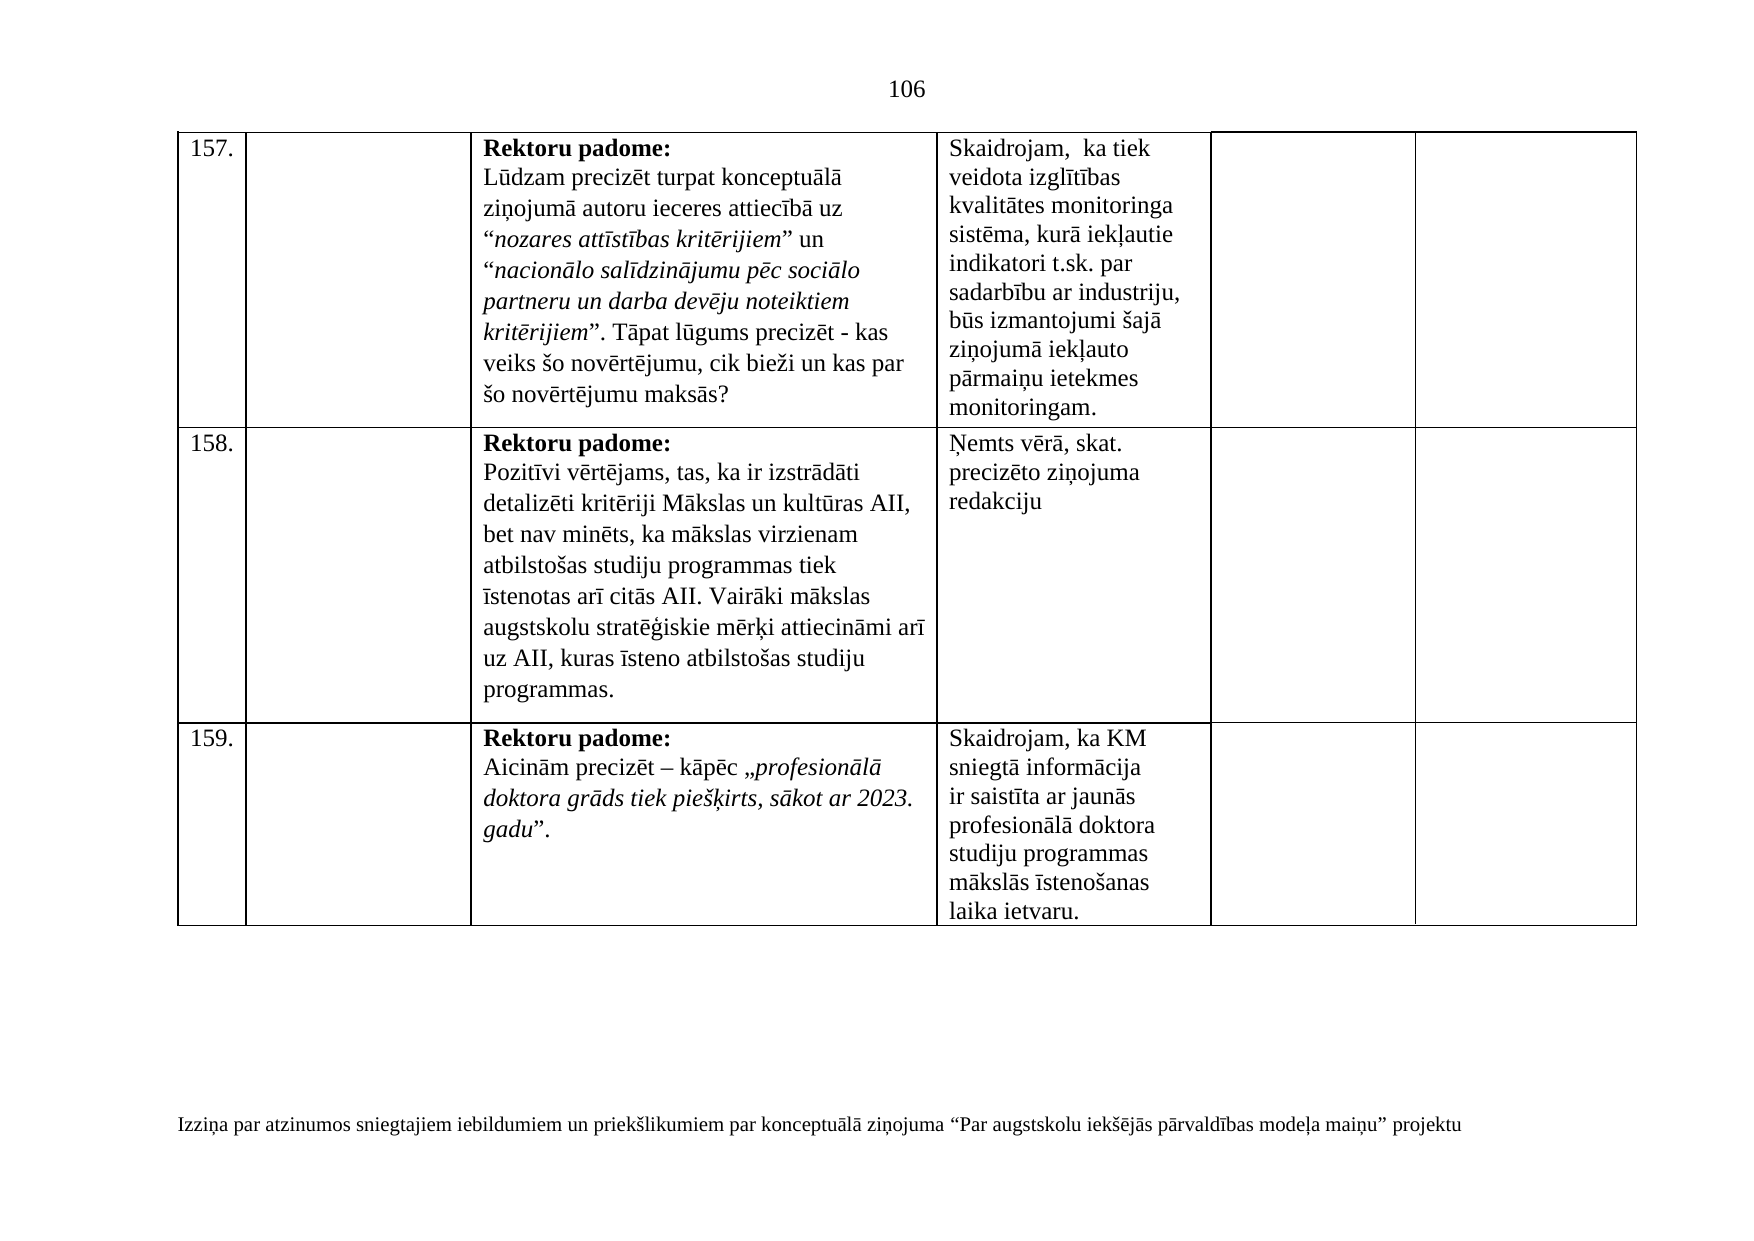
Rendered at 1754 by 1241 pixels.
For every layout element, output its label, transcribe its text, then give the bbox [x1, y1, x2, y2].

table_cell Skaidrojam, ka KM sniegtā informācija ir saistīta ar jaunās profesionālā doktora studiju programmas mākslās īstenošanas laika ietvaru. [938, 724, 1210, 925]
table_cell [1212, 428, 1415, 722]
table_cell 158. [179, 428, 245, 722]
table_cell [1212, 723, 1415, 925]
table_cell Ņemts vērā, skat. precizēto ziņojuma redakciju [938, 428, 1210, 722]
table_cell Rektoru padome: Pozitīvi vērtējams, tas, ka ir izstrādāti detalizēti kritēriji Mākslas un kultūras AII, bet nav minēts, ka mākslas virzienam atbilstošas studiju programmas tiek īstenotas arī citās AII. Vairāki mākslas augstskolu stratēģiskie mērķi attiecināmi arī uz AII, kuras īsteno atbilstošas studiju programmas. [472, 428, 936, 722]
table_cell [247, 428, 470, 722]
table_cell 159. [179, 724, 245, 925]
table_cell Skaidrojam, ka tiek veidota izglītības kvalitātes monitoringa sistēma, kurā iekļautie indikatori t.sk. par sadarbību ar industriju, būs izmantojumi šajā ziņojumā iekļauto pārmaiņu ietekmes monitoringam. [938, 133, 1210, 427]
table_cell [247, 133, 470, 427]
table_cell [247, 724, 470, 925]
table_cell [1212, 133, 1415, 427]
table_cell 157. [179, 133, 245, 427]
table_cell [1415, 723, 1636, 925]
table_cell Rektoru padome: Lūdzam precizēt turpat konceptuālā ziņojumā autoru ieceres attiecībā uz “nozares attīstības kritērijiem” un “nacionālo salīdzinājumu pēc sociālo partneru un darba devēju noteiktiem kritērijiem”. Tāpat lūgums precizēt - kas veiks šo novērtējumu, cik bieži un kas par šo novērtējumu maksās? [472, 133, 936, 427]
table_cell [1416, 428, 1636, 722]
table_cell Rektoru padome: Aicinām precizēt – kāpēc „profesionālā doktora grāds tiek piešķirts, sākot ar 2023. gadu”. [472, 724, 936, 925]
table_cell [1416, 133, 1636, 427]
